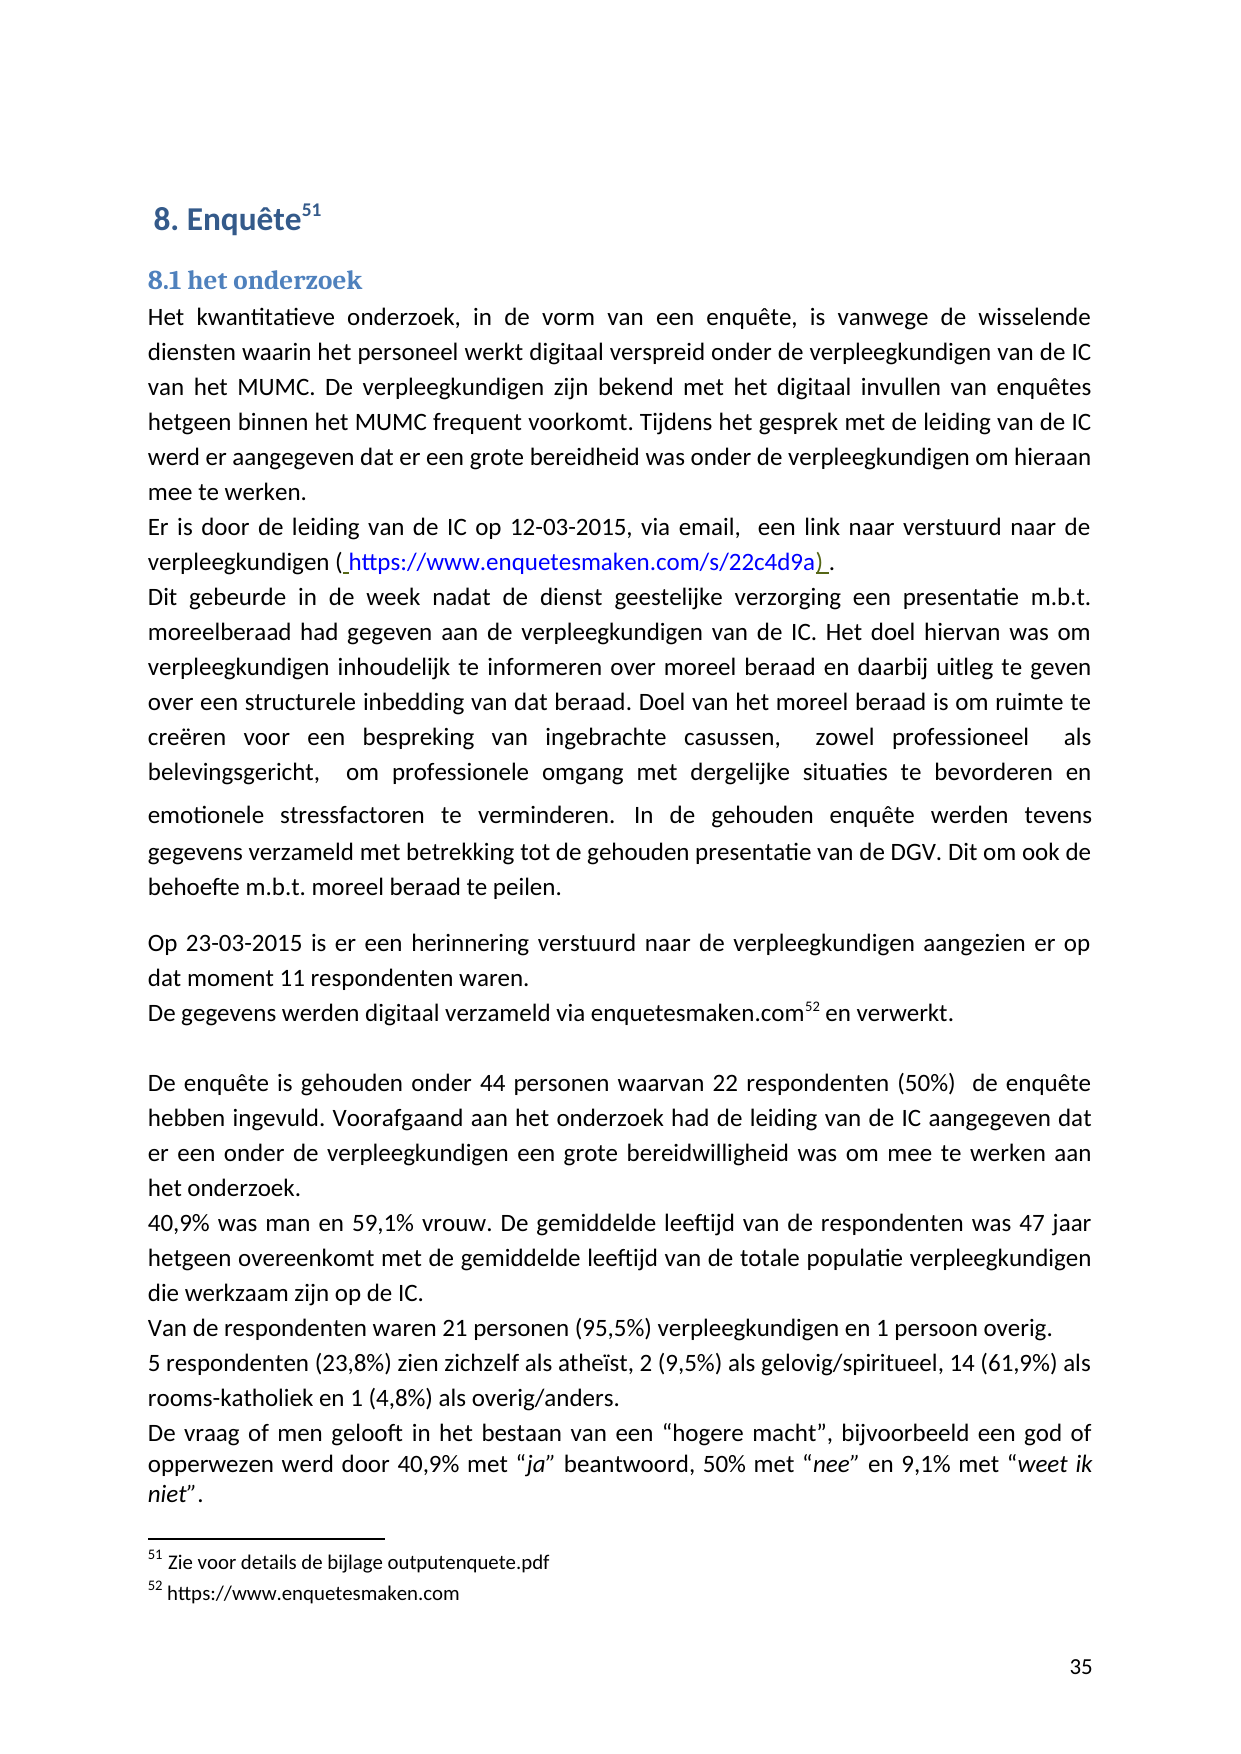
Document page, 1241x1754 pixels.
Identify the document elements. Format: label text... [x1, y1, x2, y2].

text Op 23-03-2015 is er een herinnering verstuurd naar de verpleegkundigen aangezien er op dat moment 11 respondenten waren. [148, 927, 1093, 993]
text De gegevens werden digitaal verzameld via enquetesmaken.com en verwerkt. [148, 997, 1093, 1028]
text Van de respondenten waren 21 personen (95,5%) verpleegkundigen en 1 persoon overig. [148, 1312, 1093, 1343]
text De vraag of men gelooft in het bestaan van een “hogere macht”, bijvoorbeeld een god of opperwezen werd door 40,9% met “ja” beantwoord, 50% met “nee” en 9,1% met “weet ik niet”. [148, 1417, 1093, 1509]
text Het kwantitatieve onderzoek, in de vorm van een enquête, is vanwege de wisselende diensten waarin het personeel werkt digitaal verspreid onder de verpleegkundigen van de IC van het MUMC. De verpleegkundigen zijn bekend met het digitaal invullen van enquêtes hetgeen binnen het MUMC frequent voorkomt. Tijdens het gesprek met de leiding van de IC werd er aangegeven dat er een grote bereidheid was onder de verpleegkundigen om hieraan mee te werken. [148, 301, 1093, 506]
text Dit gebeurde in de week nadat de dienst geestelijke verzorging een presentatie m.b.t. moreelberaad had gegeven aan de verpleegkundigen van de IC. Het doel hiervan was om verpleegkundigen inhoudelijk te informeren over moreel beraad en daarbij uitleg te geven over een structurele inbedding van dat beraad. Doel van het moreel beraad is om ruimte te creëren voor een bespreking van ingebrachte casussen, zowel professioneel als belevingsgericht, om professionele omgang met dergelijke situaties te bevorderen en emotionele stressfactoren te verminderen. In de gehouden enquête werden tevens gegevens verzameld met betrekking tot de gehouden presentatie van de DGV. Dit om ook de behoefte m.b.t. moreel beraad te peilen. [148, 581, 1093, 902]
text 40,9% was man en 59,1% vrouw. De gemiddelde leeftijd van de respondenten was 47 jaar hetgeen overeenkomt met de gemiddelde leeftijd van de totale populatie verpleegkundigen die werkzaam zijn op de IC. [148, 1207, 1093, 1308]
subtitle 8.1 het onderzoek [148, 265, 1093, 296]
text Er is door de leiding van de IC op 12-03-2015, via email, een link naar verstuurd naar de verpleegkundigen ( https://www.enquetesmaken.com/s/22c4d9a) . [148, 511, 1093, 576]
text De enquête is gehouden onder 44 personen waarvan 22 respondenten (50%) de enquête hebben ingevuld. Voorafgaand aan het onderzoek had de leiding van de IC aangegeven dat er een onder de verpleegkundigen een grote bereidwilligheid was om mee te werken aan het onderzoek. [148, 1067, 1093, 1203]
subtitle 8. Enquête [148, 198, 1093, 238]
text 5 respondenten (23,8%) zien zichzelf als atheïst, 2 (9,5%) als gelovig/spiritueel, 14 (61,9%) als rooms-katholiek en 1 (4,8%) als overig/anders. [148, 1347, 1093, 1413]
